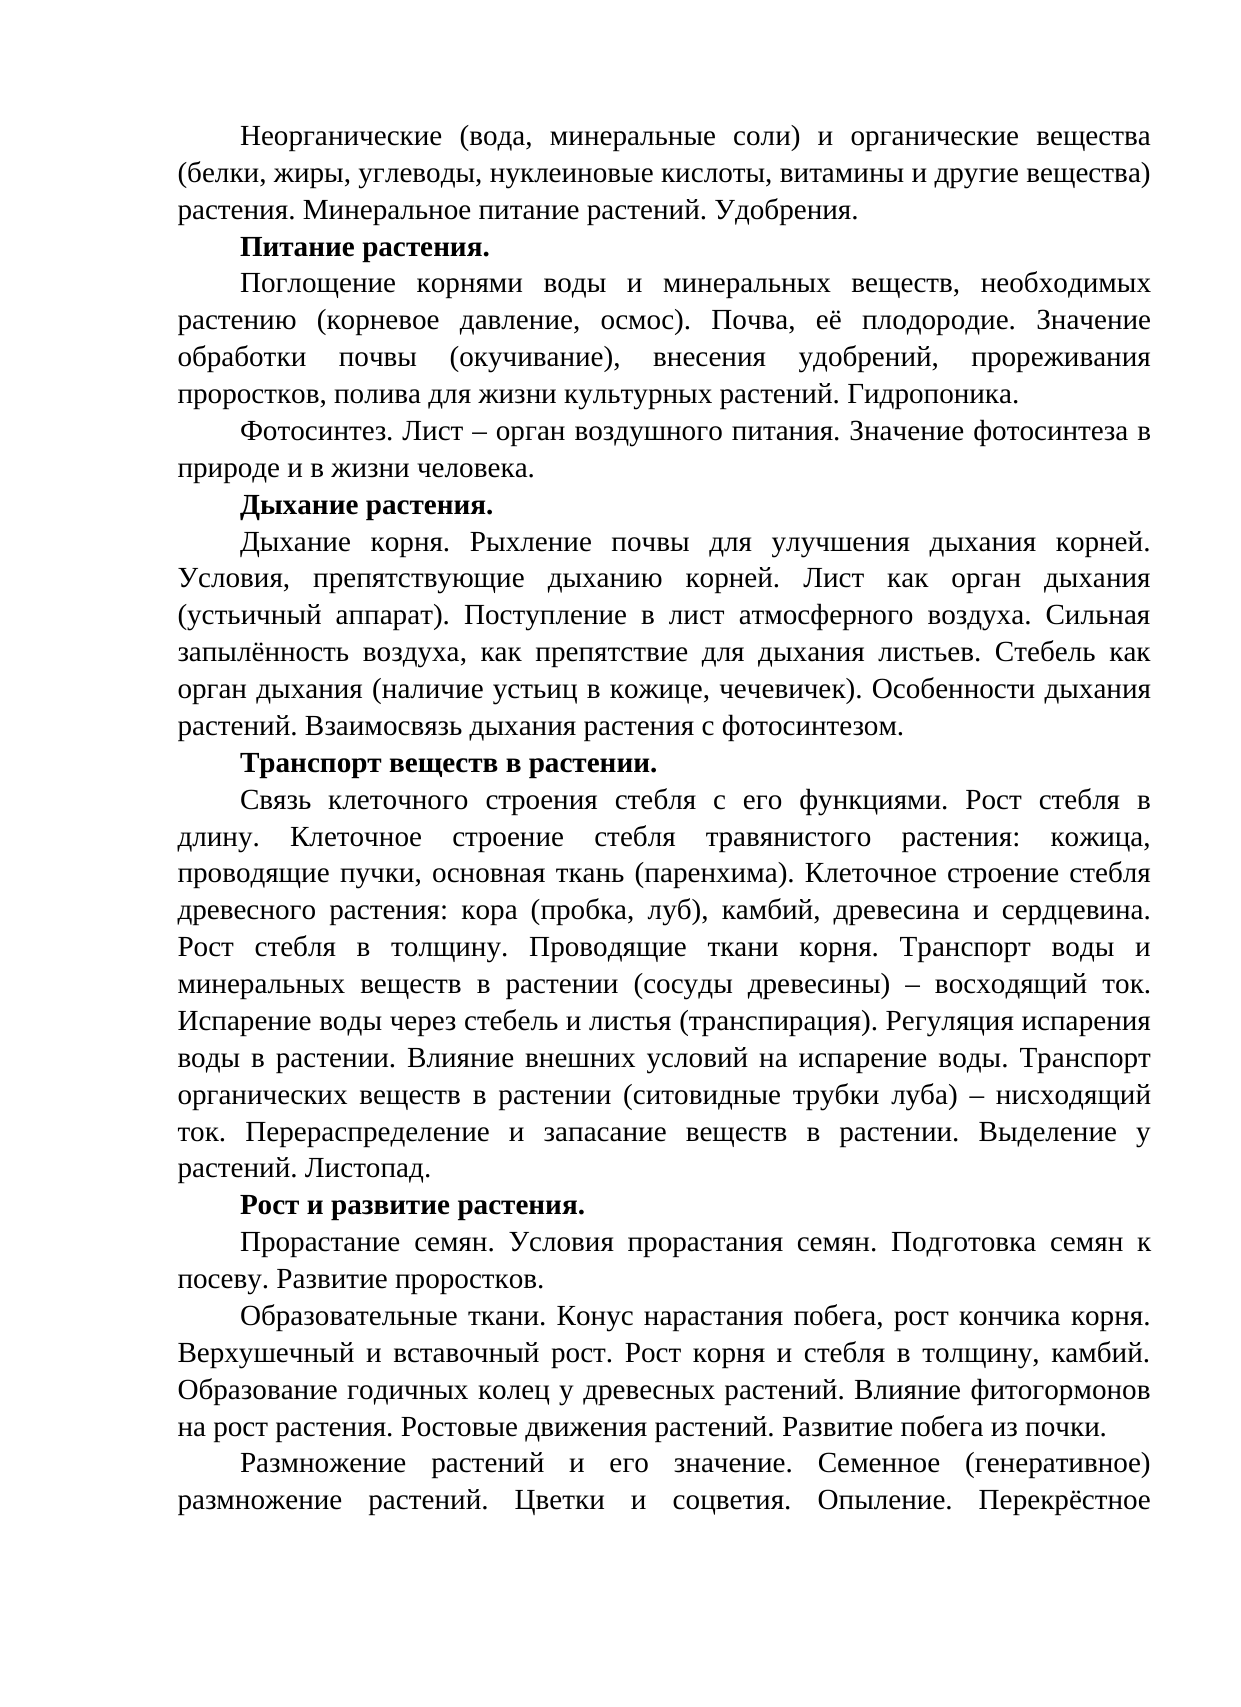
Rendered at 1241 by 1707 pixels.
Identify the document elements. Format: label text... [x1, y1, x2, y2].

text Неорганические (вода, минеральные соли) и органические вещества (белки, жиры, углеводы, нуклеиновые кислоты, витамины и другие вещества) растения. Минеральное питание растений. Удобрения. [177, 118, 1152, 225]
text Транспорт веществ в растении. [177, 745, 1152, 778]
text Поглощение корнями воды и минеральных веществ, необходимых растению (корневое давление, осмос). Почва, её плодородие. Значение обработки почвы (окучивание), внесения удобрений, прореживания проростков, полива для жизни культурных растений. Гидропоника. [177, 266, 1152, 410]
text Фотосинтез. Лист – орган воздушного питания. Значение фотосинтеза в природе и в жизни человека. [177, 413, 1152, 483]
text Рост и развитие растения. [177, 1187, 1152, 1221]
text Прорастание семян. Условия прорастания семян. Подготовка семян к посеву. Развитие проростков. [177, 1224, 1152, 1295]
text Дыхание корня. Рыхление почвы для улучшения дыхания корней. Условия, препятствующие дыханию корней. Лист как орган дыхания (устьичный аппарат). Поступление в лист атмосферного воздуха. Сильная запылённость воздуха, как препятствие для дыхания листьев. Стебель как орган дыхания (наличие устьиц в кожице, чечевичек). Особенности дыхания растений. Взаимосвязь дыхания растения с фотосинтезом. [177, 524, 1152, 742]
text Связь клеточного строения стебля с его функциями. Рост стебля в длину. Клеточное строение стебля травянистого растения: кожица, проводящие пучки, основная ткань (паренхима). Клеточное строение стебля древесного растения: кора (пробка, луб), камбий, древесина и сердцевина. Рост стебля в толщину. Проводящие ткани корня. Транспорт воды и минеральных веществ в растении (сосуды древесины) – восходящий ток. Испарение воды через стебель и листья (транспирация). Регуляция испарения воды в растении. Влияние внешних условий на испарение воды. Транспорт органических веществ в растении (ситовидные трубки луба) – нисходящий ток. Перераспределение и запасание веществ в растении. Выделение у растений. Листопад. [177, 782, 1152, 1184]
text Образовательные ткани. Конус нарастания побега, рост кончика корня. Верхушечный и вставочный рост. Рост корня и стебля в толщину, камбий. Образование годичных колец у древесных растений. Влияние фитогормонов на рост растения. Ростовые движения растений. Развитие побега из почки. [177, 1298, 1152, 1442]
text Питание растения. [177, 229, 1152, 262]
text Дыхание растения. [177, 487, 1152, 520]
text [177, 1446, 1152, 1516]
